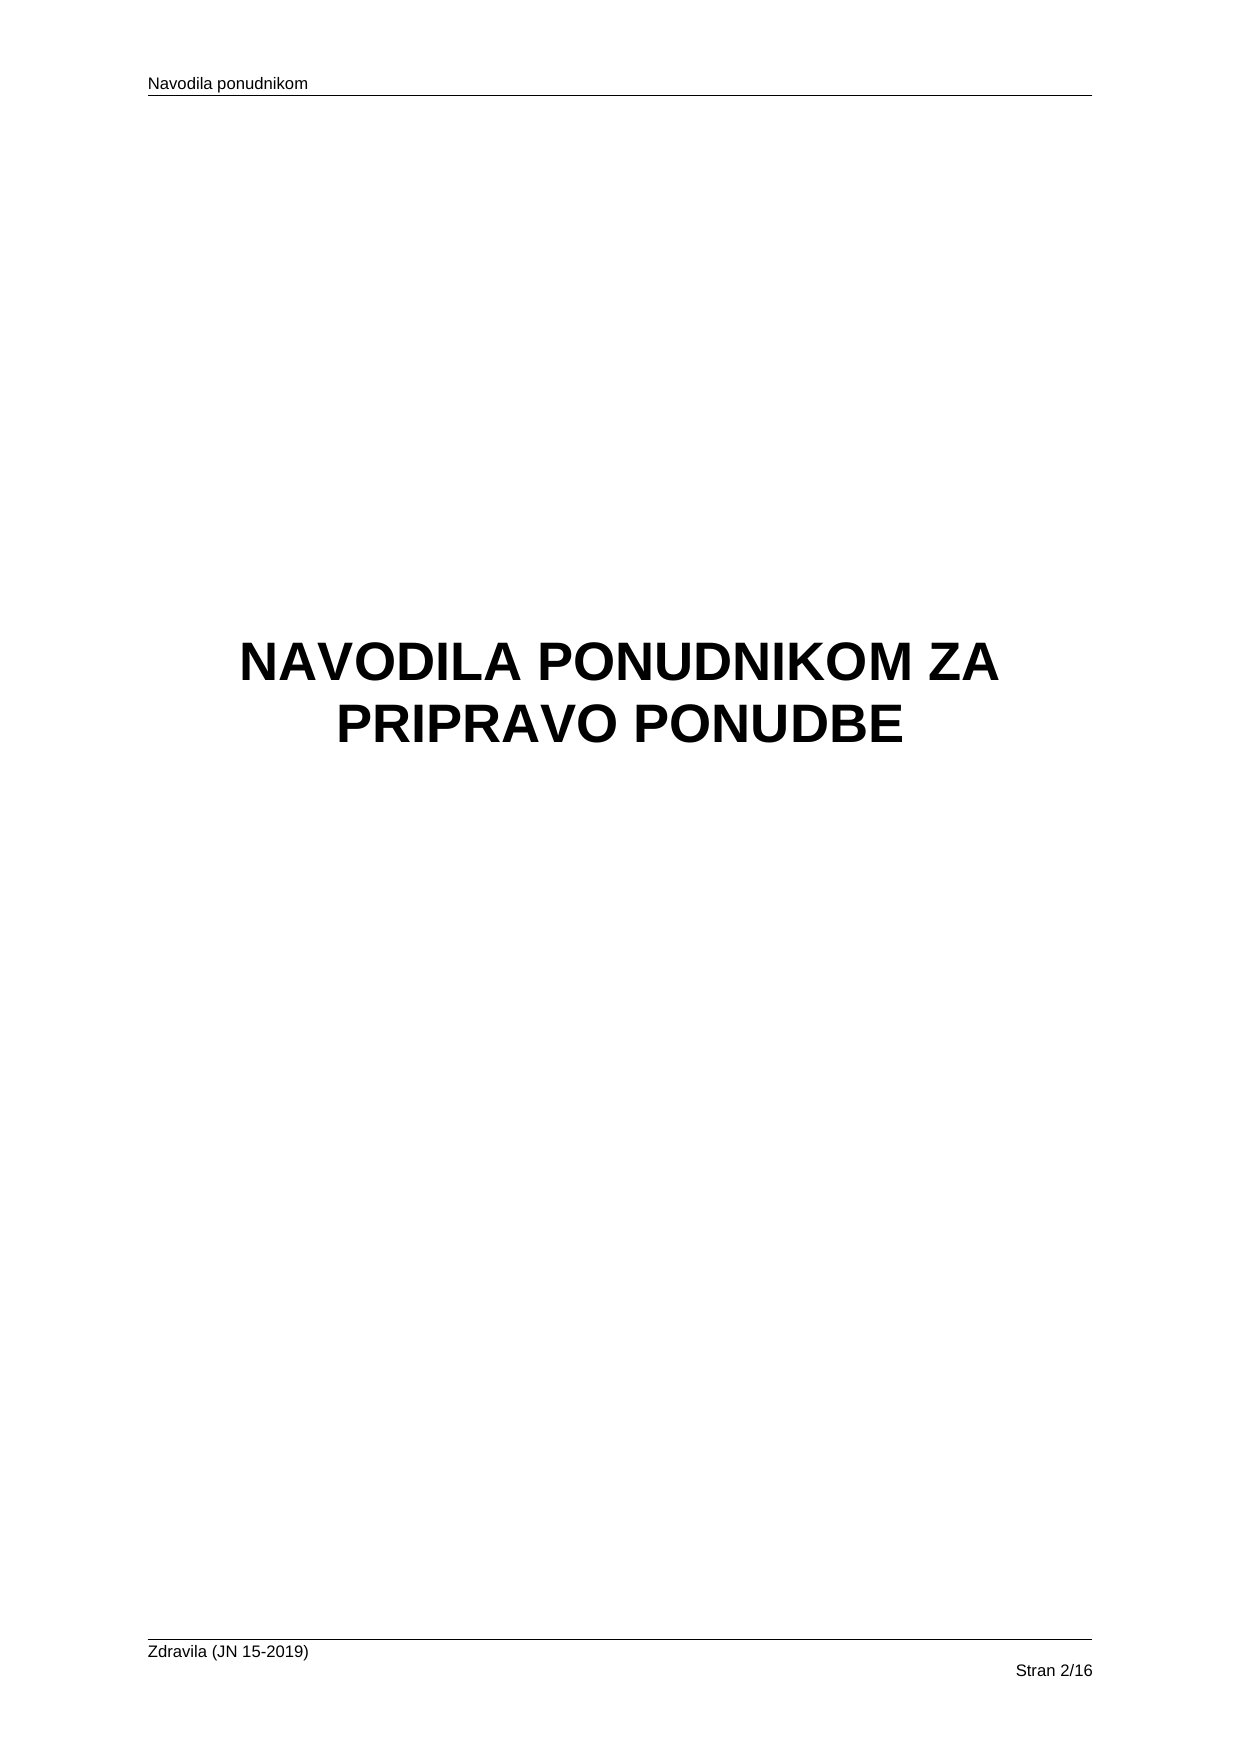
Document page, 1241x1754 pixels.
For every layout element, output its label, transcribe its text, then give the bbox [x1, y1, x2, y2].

text NAVODILA PONUDNIKOM ZA PRIPRAVO PONUDBE [148, 629, 1092, 754]
